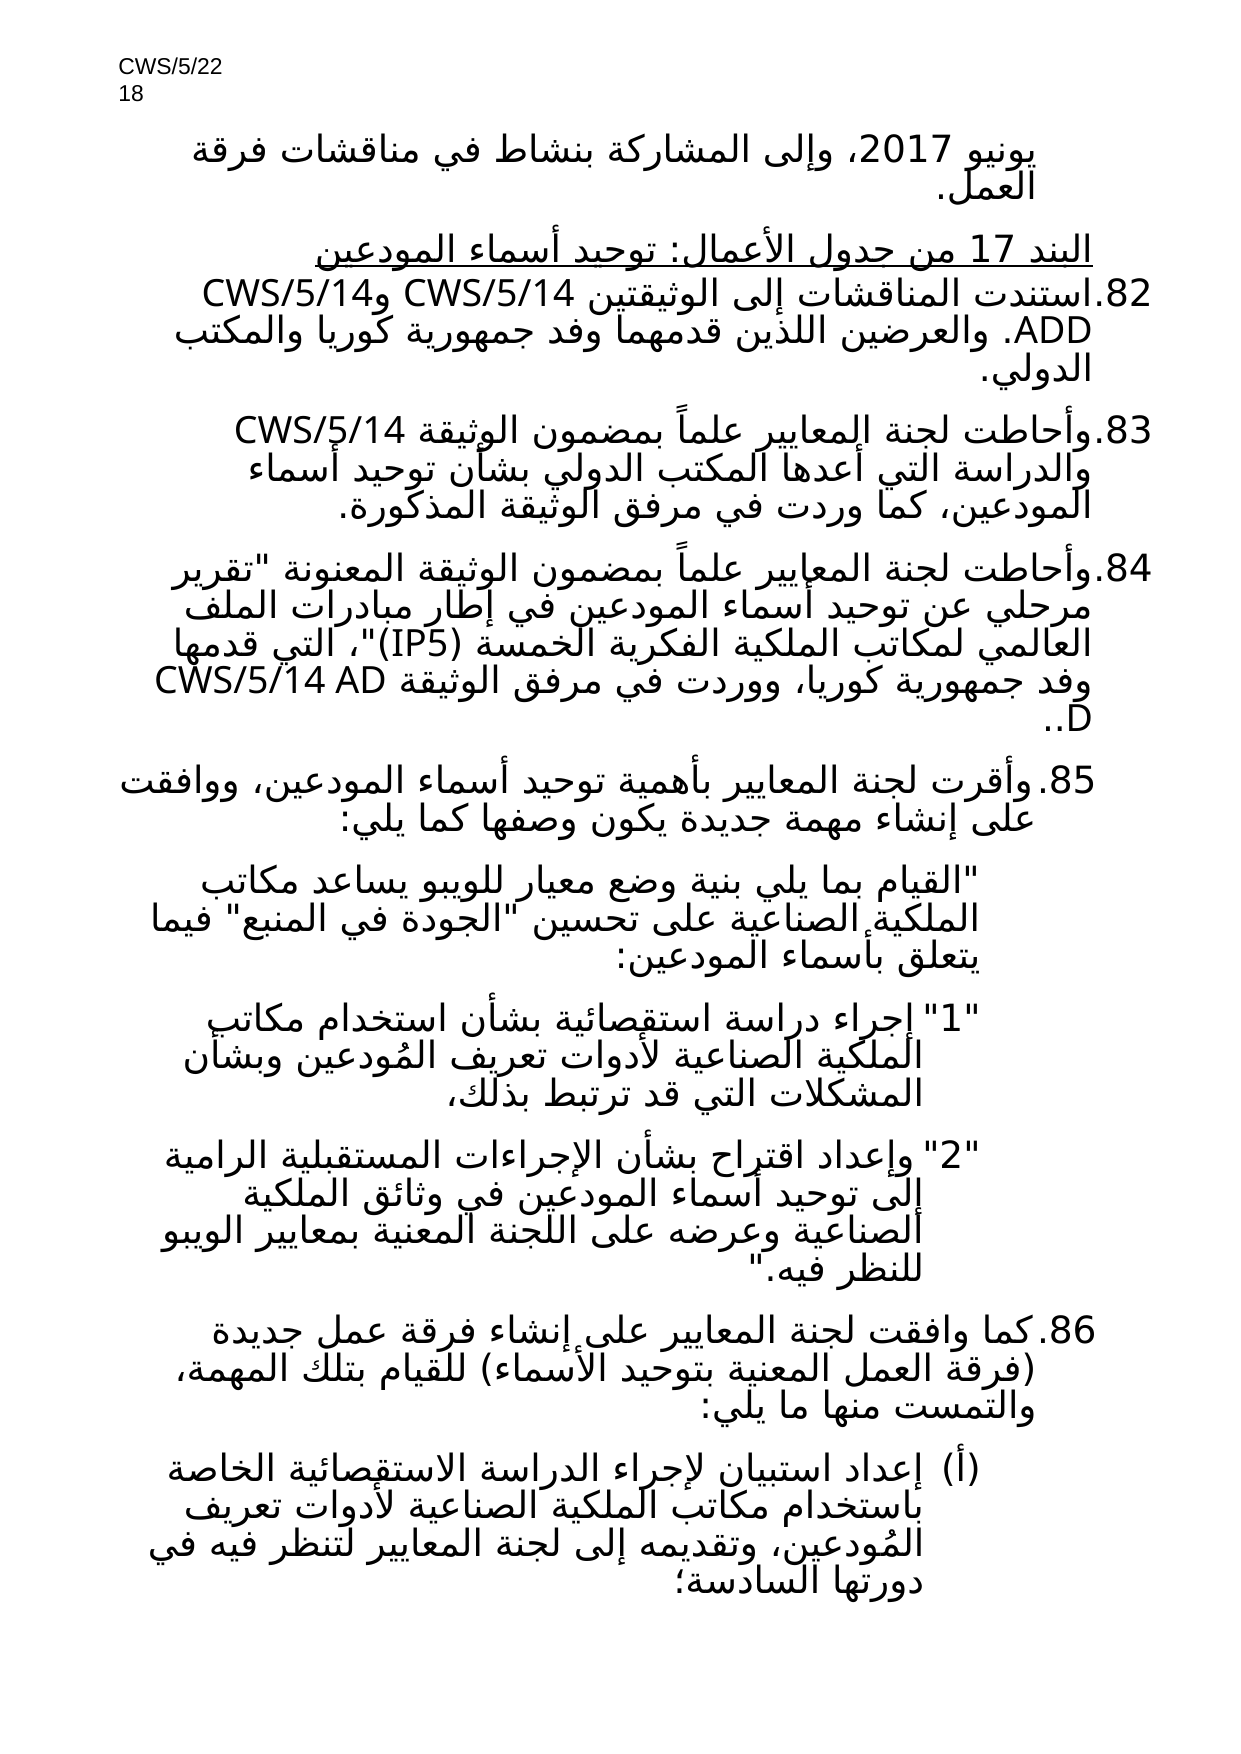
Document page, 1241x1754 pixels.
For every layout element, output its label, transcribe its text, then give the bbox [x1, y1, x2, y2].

text "القيام بما يلي بنية وضع معيار للويبو يساعد مكاتب الملكية الصناعية على تحسين "الجودة في المنبع" فيما يتعلق بأسماء المودعين: [118, 863, 981, 976]
list وأحاطت لجنة المعايير علماً بمضمون الوثيقة المعنونة "تقرير مرحلي عن توحيد أسماء المودعين في إطار مبادرات الملف العالمي لمكاتب الملكية الفكرية الخمسة (IP5)"، التي قدمها وفد جمهورية كوريا، ووردت في مرفق الوثيقة CWS/5/14 ADD.. [118, 551, 1093, 738]
text "1" إجراء دراسة استقصائية بشأن استخدام مكاتب الملكية الصناعية لأدوات تعريف المُودعين وبشأن المشكلات التي قد ترتبط بذلك، [118, 1001, 981, 1113]
list استندت المناقشات إلى الوثيقتين CWS/5/14 وCWS/5/14 ADD. والعرضين اللذين قدمهما وفد جمهورية كوريا والمكتب الدولي. [118, 276, 1093, 388]
list وأقرت لجنة المعايير بأهمية توحيد أسماء المودعين، ووافقت على إنشاء مهمة جديدة يكون وصفها كما يلي: [118, 763, 1037, 838]
text (أ) إعداد استبيان لإجراء الدراسة الاستقصائية الخاصة باستخدام مكاتب الملكية الصناعية لأدوات تعريف المُودعين، وتقديمه إلى لجنة المعايير لتنظر فيه في دورتها السادسة؛ [118, 1451, 981, 1601]
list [118, 132, 1037, 207]
subtitle البند 17 من جدول الأعمال: توحيد أسماء المودعين [118, 232, 1092, 270]
list كما وافقت لجنة المعايير على إنشاء فرقة عمل جديدة (فرقة العمل المعنية بتوحيد الأسماء) للقيام بتلك المهمة، والتمست منها ما يلي: [118, 1313, 1037, 1426]
list وأحاطت لجنة المعايير علماً بمضمون الوثيقة CWS/5/14 والدراسة التي أعدها المكتب الدولي بشأن توحيد أسماء المودعين، كما وردت في مرفق الوثيقة المذكورة. [118, 413, 1093, 526]
text "2" وإعداد اقتراح بشأن الإجراءات المستقبلية الرامية إلى توحيد أسماء المودعين في وثائق الملكية الصناعية وعرضه على اللجنة المعنية بمعايير الويبو للنظر فيه." [118, 1138, 981, 1288]
